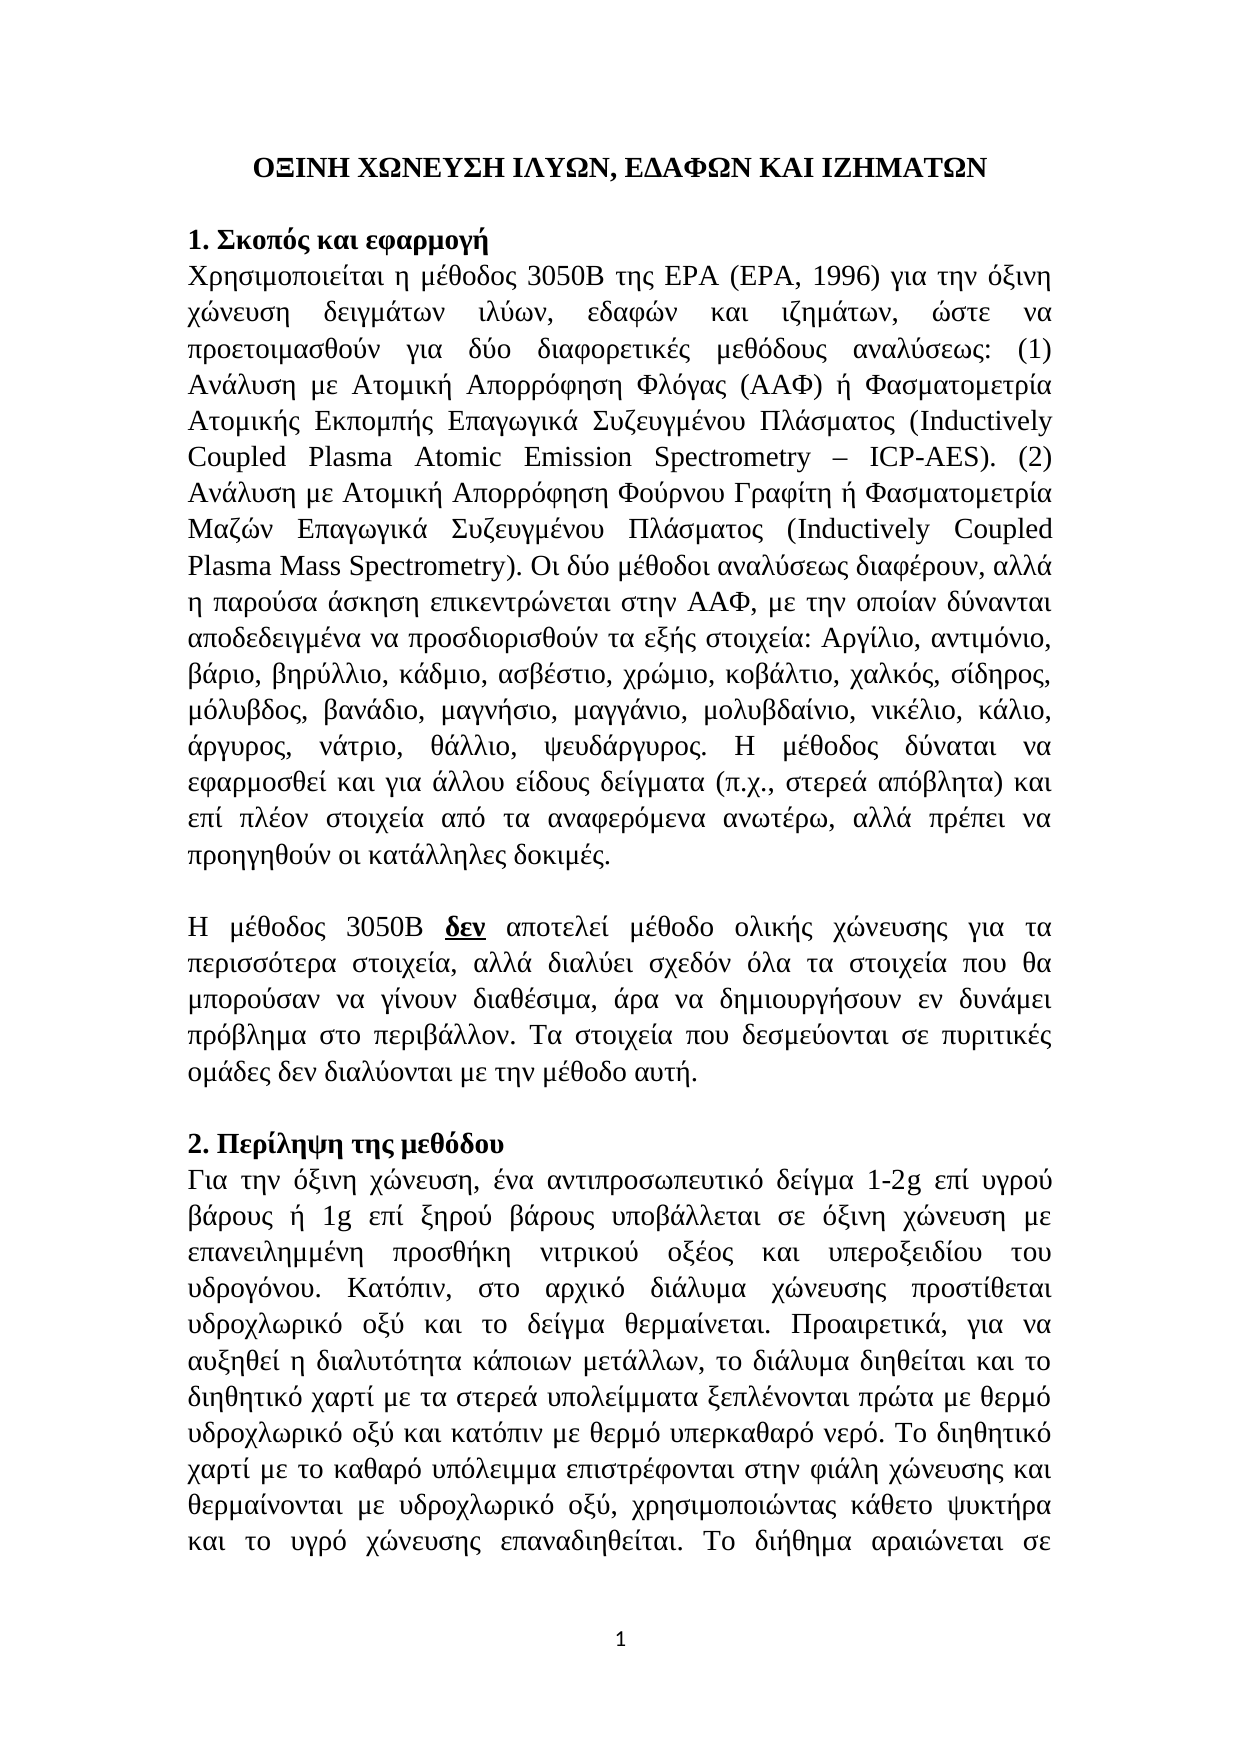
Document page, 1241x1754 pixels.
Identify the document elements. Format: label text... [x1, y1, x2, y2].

text Η μέθοδος 3050Β δεν αποτελεί μέθοδο ολικής χώνευσης για τα περισσότερα στοιχεία, αλλά διαλύει σχεδόν όλα τα στοιχεία που θα μπορούσαν να γίνουν διαθέσιμα, άρα να δημιουργήσουν εν δυνάμει πρόβλημα στο περιβάλλον. Τα στοιχεία που δεσμεύονται σε πυριτικές ομάδες δεν διαλύονται με την μέθοδο αυτή. [187, 909, 1053, 1087]
text 1. Σκοπός και εφαρμογή [187, 222, 1053, 256]
text ΟΞΙΝΗ ΧΩΝΕΥΣΗ ΙΛΥΩΝ, ΕΔΑΦΩΝ ΚΑΙ ΙΖΗΜΑΤΩΝ [187, 150, 1053, 183]
text 2. Περίληψη της μεθόδου [187, 1126, 1053, 1159]
text Χρησιμοποιείται η μέθοδος 3050Β της ΕΡΑ (ΕΡΑ, 1996) για την όξινη χώνευση δειγμάτων ιλύων, εδαφών και ιζημάτων, ώστε να προετοιμασθούν για δύο διαφορετικές μεθόδους αναλύσεως: (1) Ανάλυση με Ατομική Απορρόφηση Φλόγας (ΑΑΦ) ή Φασματομετρία Ατομικής Εκπομπής Επαγωγικά Συζευγμένου Πλάσματος (Inductively Coupled Plasma Atomic Emission Spectrometry – ICP-AES). (2) Ανάλυση με Ατομική Απορρόφηση Φούρνου Γραφίτη ή Φασματομετρία Μαζών Επαγωγικά Συζευγμένου Πλάσματος (Inductively Coupled Plasma Mass Spectrometry). Οι δύο μέθοδοι αναλύσεως διαφέρουν, αλλά η παρούσα άσκηση επικεντρώνεται στην ΑΑΦ, με την οποίαν δύνανται αποδεδειγμένα να προσδιορισθούν τα εξής στοιχεία: Αργίλιο, αντιμόνιο, βάριο, βηρύλλιο, κάδμιο, ασβέστιο, χρώμιο, κοβάλτιο, χαλκός, σίδηρος, μόλυβδος, βανάδιο, μαγνήσιο, μαγγάνιο, μολυβδαίνιο, νικέλιο, κάλιο, άργυρος, νάτριο, θάλλιο, ψευδάργυρος. Η μέθοδος δύναται να εφαρμοσθεί και για άλλου είδους δείγματα (π.χ., στερεά απόβλητα) και επί πλέον στοιχεία από τα αναφερόμενα ανωτέρω, αλλά πρέπει να προηγηθούν οι κατάλληλες δοκιμές. [187, 258, 1053, 870]
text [187, 1162, 1053, 1557]
